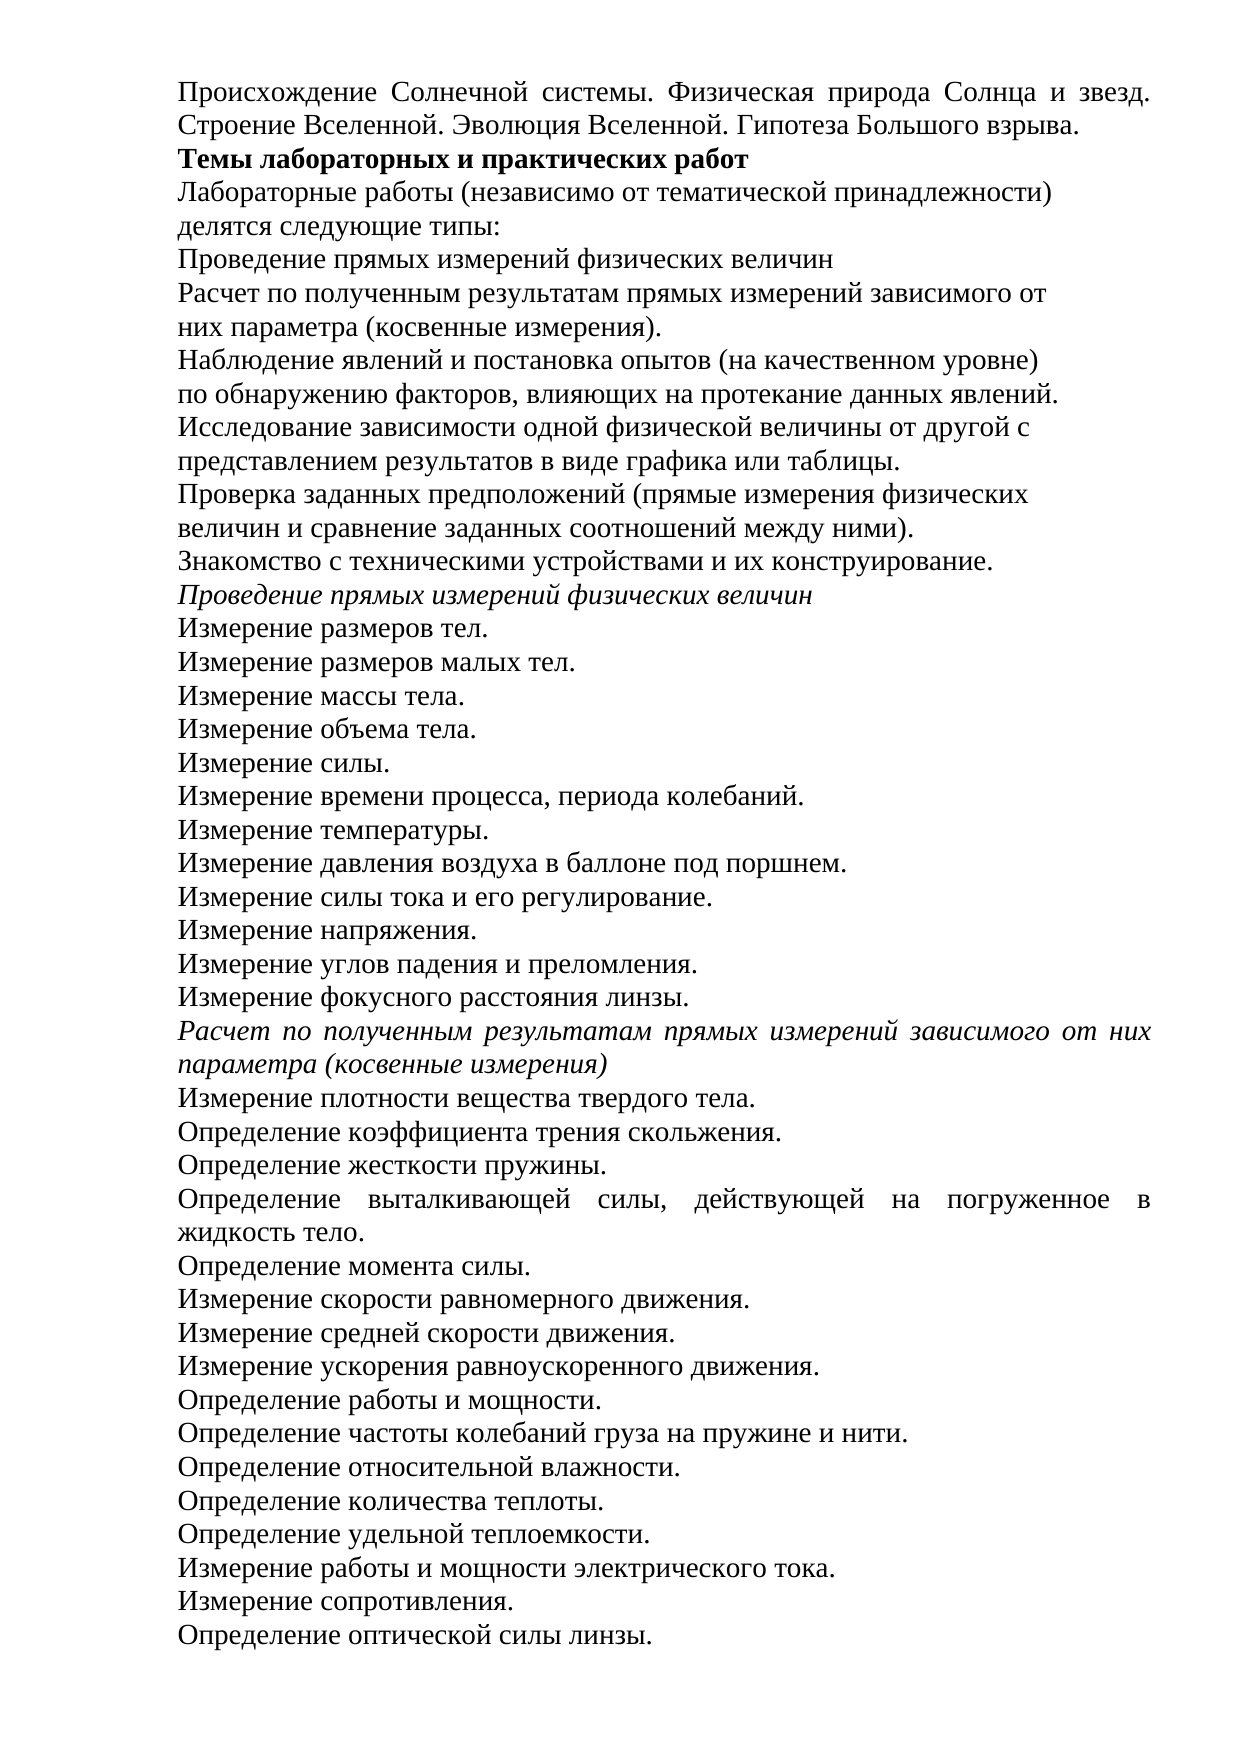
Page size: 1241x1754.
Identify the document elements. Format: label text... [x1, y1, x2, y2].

text Измерение времени процесса, периода колебаний. [177, 778, 1152, 812]
text Определение выталкивающей силы, действующей на погруженное в жидкость тело. [177, 1181, 1152, 1248]
text представлением результатов в виде графика или таблицы. [177, 443, 1152, 476]
text Измерение плотности вещества твердого тела. [177, 1080, 1152, 1114]
text Измерение напряжения. [177, 912, 1152, 946]
text Измерение ускорения равноускоренного движения. [177, 1348, 1152, 1382]
text Определение оптической силы линзы. [177, 1617, 1152, 1650]
text по обнаружению факторов, влияющих на протекание данных явлений. [177, 376, 1152, 409]
text Измерение размеров малых тел. [177, 644, 1152, 678]
text Проверка заданных предположений (прямые измерения физических [177, 476, 1152, 510]
text них параметра (косвенные измерения). [177, 309, 1152, 342]
text Измерение средней скорости движения. [177, 1315, 1152, 1348]
text Лабораторные работы (независимо от тематической принадлежности) [177, 174, 1152, 208]
text Определение удельной теплоемкости. [177, 1516, 1152, 1550]
text Темы лабораторных и практических работ [177, 141, 1152, 174]
text Определение относительной влажности. [177, 1449, 1152, 1483]
text Расчет по полученным результатам прямых измерений зависимого от [177, 275, 1152, 309]
text Определение работы и мощности. [177, 1382, 1152, 1416]
text Наблюдение явлений и постановка опытов (на качественном уровне) [177, 342, 1152, 376]
text Исследование зависимости одной физической величины от другой с [177, 409, 1152, 443]
text Измерение фокусного расстояния линзы. [177, 979, 1152, 1013]
text Измерение давления воздуха в баллоне под поршнем. [177, 845, 1152, 879]
text Знакомство с техническими устройствами и их конструирование. [177, 543, 1152, 577]
text Определение коэффициента трения скольжения. [177, 1114, 1152, 1147]
text Измерение объема тела. [177, 711, 1152, 745]
text Измерение углов падения и преломления. [177, 946, 1152, 979]
text Измерение размеров тел. [177, 611, 1152, 644]
text Определение частоты колебаний груза на пружине и нити. [177, 1416, 1152, 1449]
text Измерение работы и мощности электрического тока. [177, 1550, 1152, 1583]
text Измерение силы тока и его регулирование. [177, 879, 1152, 912]
text Определение количества теплоты. [177, 1483, 1152, 1516]
text величин и сравнение заданных соотношений между ними). [177, 510, 1152, 543]
text Расчет по полученным результатам прямых измерений зависимого от них параметра (косвенные измерения) [177, 1013, 1152, 1080]
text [177, 74, 1152, 141]
text Измерение силы. [177, 745, 1152, 778]
text Проведение прямых измерений физических величин [177, 242, 1152, 275]
text делятся следующие типы: [177, 208, 1152, 242]
text Проведение прямых измерений физических величин [177, 577, 1152, 611]
text Измерение массы тела. [177, 678, 1152, 711]
text Определение момента силы. [177, 1248, 1152, 1281]
text Измерение скорости равномерного движения. [177, 1281, 1152, 1315]
text Измерение сопротивления. [177, 1583, 1152, 1617]
text Измерение температуры. [177, 812, 1152, 845]
text Определение жесткости пружины. [177, 1147, 1152, 1181]
